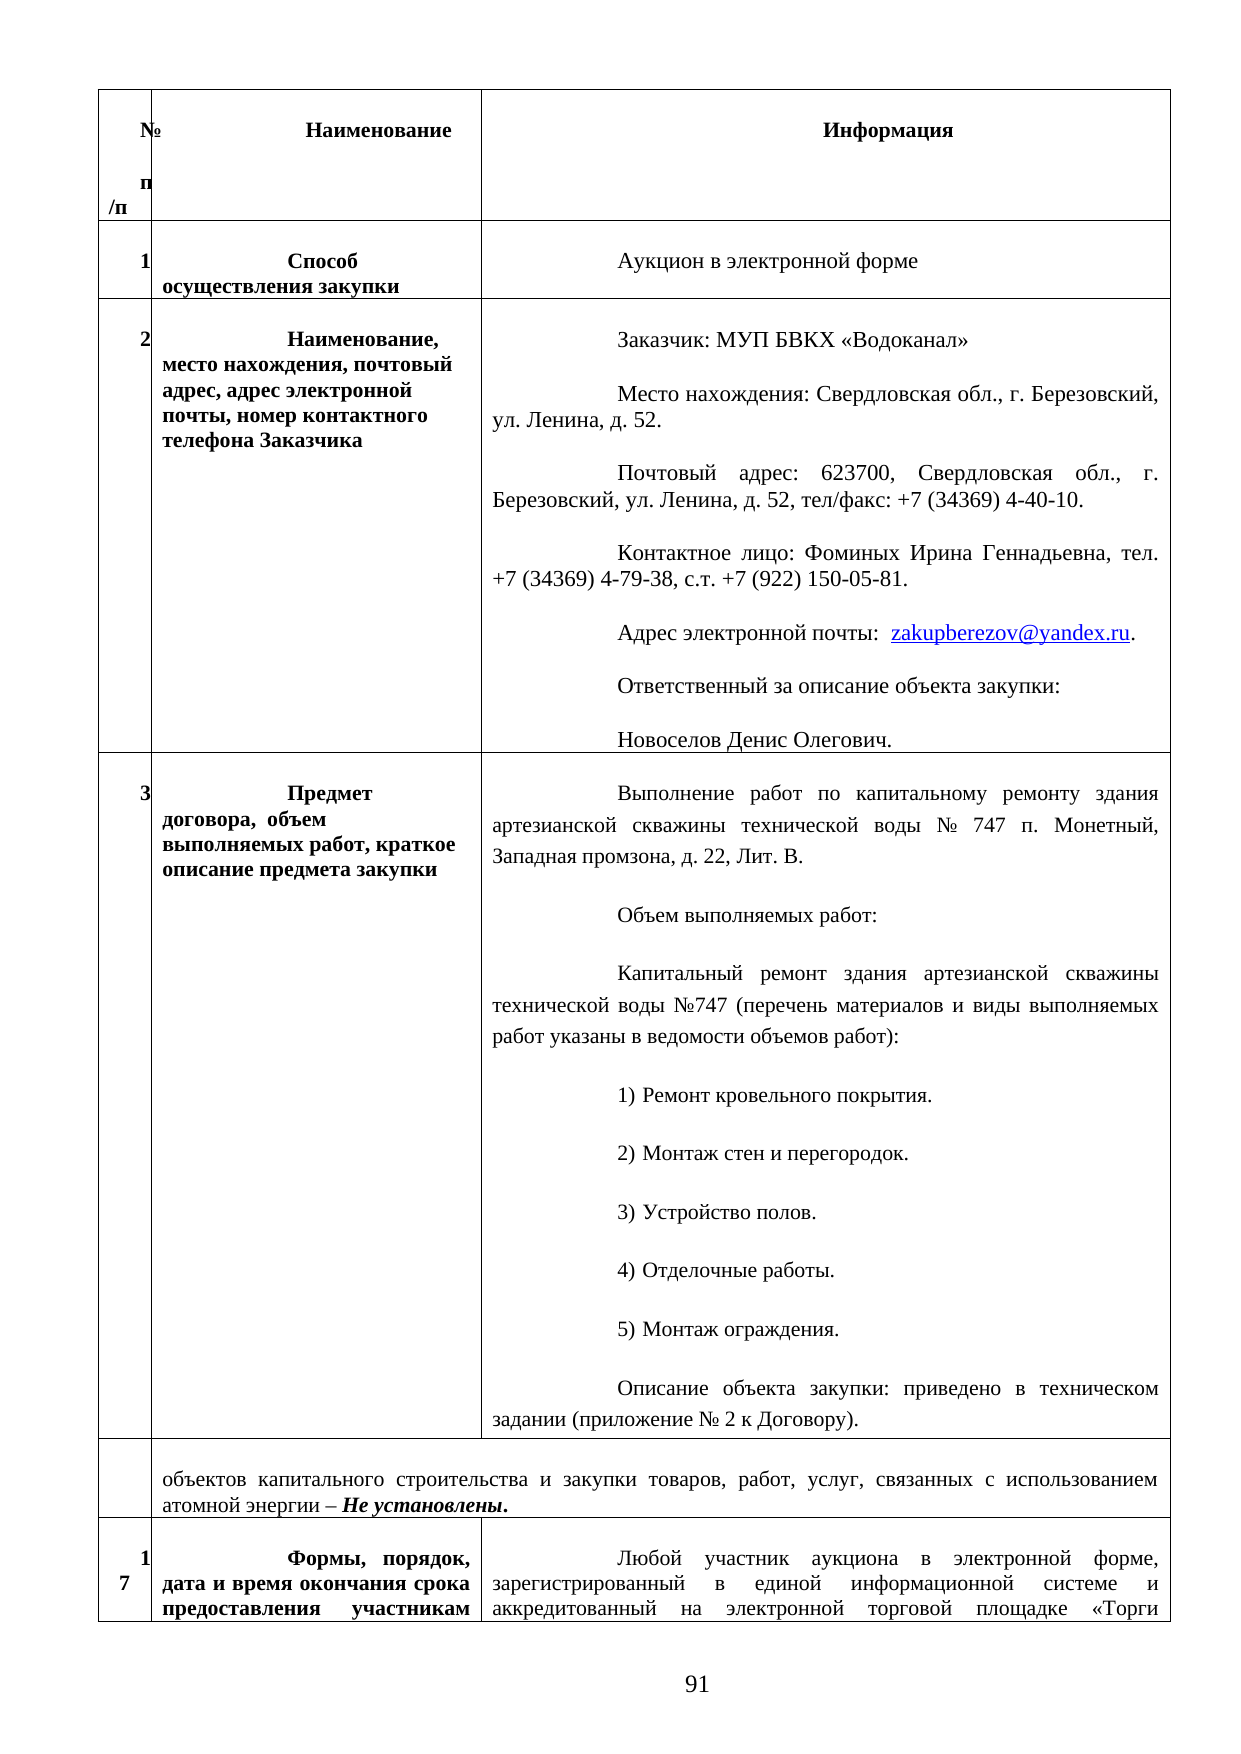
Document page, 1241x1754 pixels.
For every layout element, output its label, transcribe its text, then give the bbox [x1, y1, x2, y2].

table_header Наименование [152, 90, 481, 219]
table_cell Требования к участникам закупки и привлекаемым ими субподрядчикам, соисполнителям и (или) изготовителям товара, являющегося предметом закупки, и перечень документов, представляемых участниками закупки для подтверждения их соответствия указанным требованиям, в случае закупки работ по проектированию, строительству, модернизации и ремонту особо опасных, технически сложных объектов капитального строительства и закупки товаров, работ, услуг, связанных с использованием атомной энергии – Не установлены. [152, 1439, 1170, 1517]
table_cell 17 [99, 1518, 151, 1621]
table_header Информация [482, 90, 1170, 219]
table_header № п/п [99, 90, 151, 219]
table_cell Способ осуществления закупки [152, 221, 481, 298]
table_cell Предмет договора, объем выполняемых работ, краткое описание предмета закупки [152, 753, 481, 1438]
table_cell Выполнение работ по капитальному ремонту здания артезианской скважины технической воды № 747 п. Монетный, Западная промзона, д. 22, Лит. В. Объем выполняемых работ: Капитальный ремонт здания артезианской скважины технической воды №747 (перечень материалов и виды выполняемых работ указаны в ведомости объемов работ): 1) Ремонт кровельного покрытия. 2) Монтаж стен и перегородок. 3) Устройство полов. 4) Отделочные работы. 5) Монтаж ограждения. Описание объекта закупки: приведено в техническом задании (приложение № 2 к Договору). [482, 753, 1170, 1438]
table_cell Аукцион в электронной форме [482, 221, 1170, 298]
table_cell Заказчик: МУП БВКХ «Водоканал» Место нахождения: Свердловская обл., г. Березовский, ул. Ленина, д. 52. Почтовый адрес: 623700, Свердловская обл., г. Березовский, ул. Ленина, д. 52, тел/факс: +7 (34369) 4-40-10. Контактное лицо: Фоминых Ирина Геннадьевна, тел. +7 (34369) 4-79-38, с.т. +7 (922) 150-05-81. Адрес электронной почты: zakupberezov@yandex.ru. Ответственный за описание объекта закупки: Новоселов Денис Олегович. [482, 299, 1170, 752]
table_cell Наименование, место нахождения, почтовый адрес, адрес электронной почты, номер контактного телефона Заказчика [152, 299, 481, 752]
table_cell 16 [99, 1439, 151, 1517]
table_cell 3 [99, 753, 151, 1438]
table_cell 1 [99, 221, 151, 298]
table_cell 2 [99, 299, 151, 752]
table_cell Формы, порядок, дата и время окончания срока предоставления участникам закупки разъяснений положений документации о закупке [152, 1518, 481, 1621]
